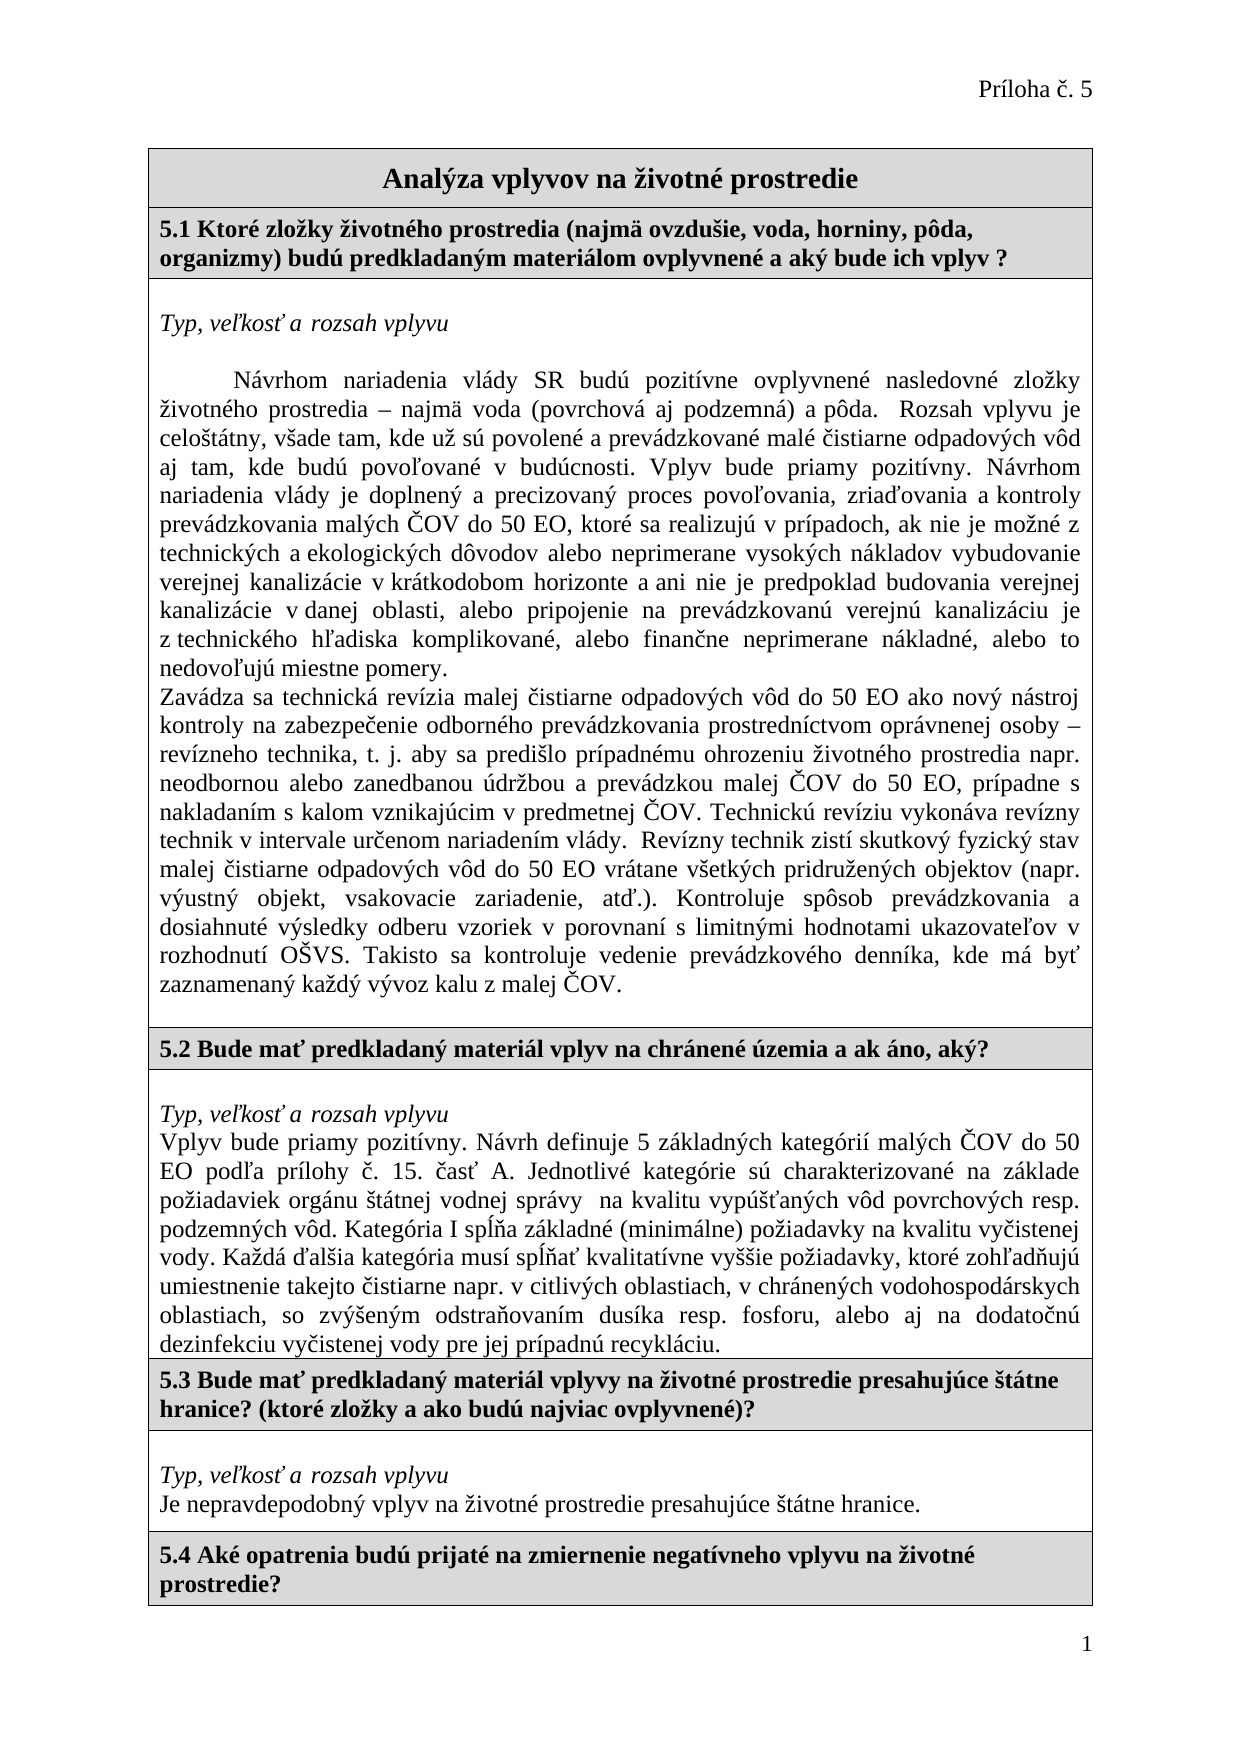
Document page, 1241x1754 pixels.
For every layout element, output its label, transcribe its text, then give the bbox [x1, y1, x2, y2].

table_cell Typ, veľkosť a rozsah vplyvu Je nepravdepodobný vplyv na životné prostredie presahujúce štátne hranice. [149, 1431, 1092, 1531]
table_header Analýza vplyvov na životné prostredie [149, 149, 1092, 207]
table_cell Typ, veľkosť a rozsah vplyvu Vplyv bude priamy pozitívny. Návrh definuje 5 základných kategórií malých ČOV do 50 EO podľa prílohy č. 15. časť A. Jednotlivé kategórie sú charakterizované na základe požiadaviek orgánu štátnej vodnej správy na kvalitu vypúšťaných vôd povrchových resp. podzemných vôd. Kategória I spĺňa základné (minimálne) požiadavky na kvalitu vyčistenej vody. Každá ďalšia kategória musí spĺňať kvalitatívne vyššie požiadavky, ktoré zohľadňujú umiestnenie takejto čistiarne napr. v citlivých oblastiach, v chránených vodohospodárskych oblastiach, so zvýšeným odstraňovaním dusíka resp. fosforu, alebo aj na dodatočnú dezinfekciu vyčistenej vody pre jej prípadnú recykláciu. [149, 1070, 1092, 1357]
table_cell 5.4 Aké opatrenia budú prijaté na zmiernenie negatívneho vplyvu na životné prostredie? [149, 1532, 1092, 1605]
table_cell 5.3 Bude mať predkladaný materiál vplyvy na životné prostredie presahujúce štátne hranice? (ktoré zložky a ako budú najviac ovplyvnené)? [149, 1359, 1092, 1430]
table_cell Typ, veľkosť a rozsah vplyvu Návrhom nariadenia vlády SR budú pozitívne ovplyvnené nasledovné zložky životného prostredia – najmä voda (povrchová aj podzemná) a pôda. Rozsah vplyvu je celoštátny, všade tam, kde už sú povolené a prevádzkované malé čistiarne odpadových vôd aj tam, kde budú povoľované v budúcnosti. Vplyv bude priamy pozitívny. Návrhom nariadenia vlády je doplnený a precizovaný proces povoľovania, zriaďovania a kontroly prevádzkovania malých ČOV do 50 EO, ktoré sa realizujú v prípadoch, ak nie je možné z technických a ekologických dôvodov alebo neprimerane vysokých nákladov vybudovanie verejnej kanalizácie v krátkodobom horizonte a ani nie je predpoklad budovania verejnej kanalizácie v danej oblasti, alebo pripojenie na prevádzkovanú verejnú kanalizáciu je z technického hľadiska komplikované, alebo finančne neprimerane nákladné, alebo to nedovoľujú miestne pomery. Zavádza sa technická revízia malej čistiarne odpadových vôd do 50 EO ako nový nástroj kontroly na zabezpečenie odborného prevádzkovania prostredníctvom oprávnenej osoby – revízneho technika, t. j. aby sa predišlo prípadnému ohrozeniu životného prostredia napr. neodbornou alebo zanedbanou údržbou a prevádzkou malej ČOV do 50 EO, prípadne s nakladaním s kalom vznikajúcim v predmetnej ČOV. Technickú revíziu vykonáva revízny technik v intervale určenom nariadením vlády. Revízny technik zistí skutkový fyzický stav malej čistiarne odpadových vôd do 50 EO vrátane všetkých pridružených objektov (napr. výustný objekt, vsakovacie zariadenie, atď.). Kontroluje spôsob prevádzkovania a dosiahnuté výsledky odberu vzoriek v porovnaní s limitnými hodnotami ukazovateľov v rozhodnutí OŠVS. Takisto sa kontroluje vedenie prevádzkového denníka, kde má byť zaznamenaný každý vývoz kalu z malej ČOV. [149, 279, 1092, 1027]
table_cell 5.1 Ktoré zložky životného prostredia (najmä ovzdušie, voda, horniny, pôda, organizmy) budú predkladaným materiálom ovplyvnené a aký bude ich vplyv ? [149, 208, 1092, 278]
table_cell 5.2 Bude mať predkladaný materiál vplyv na chránené územia a ak áno, aký? [149, 1028, 1092, 1069]
